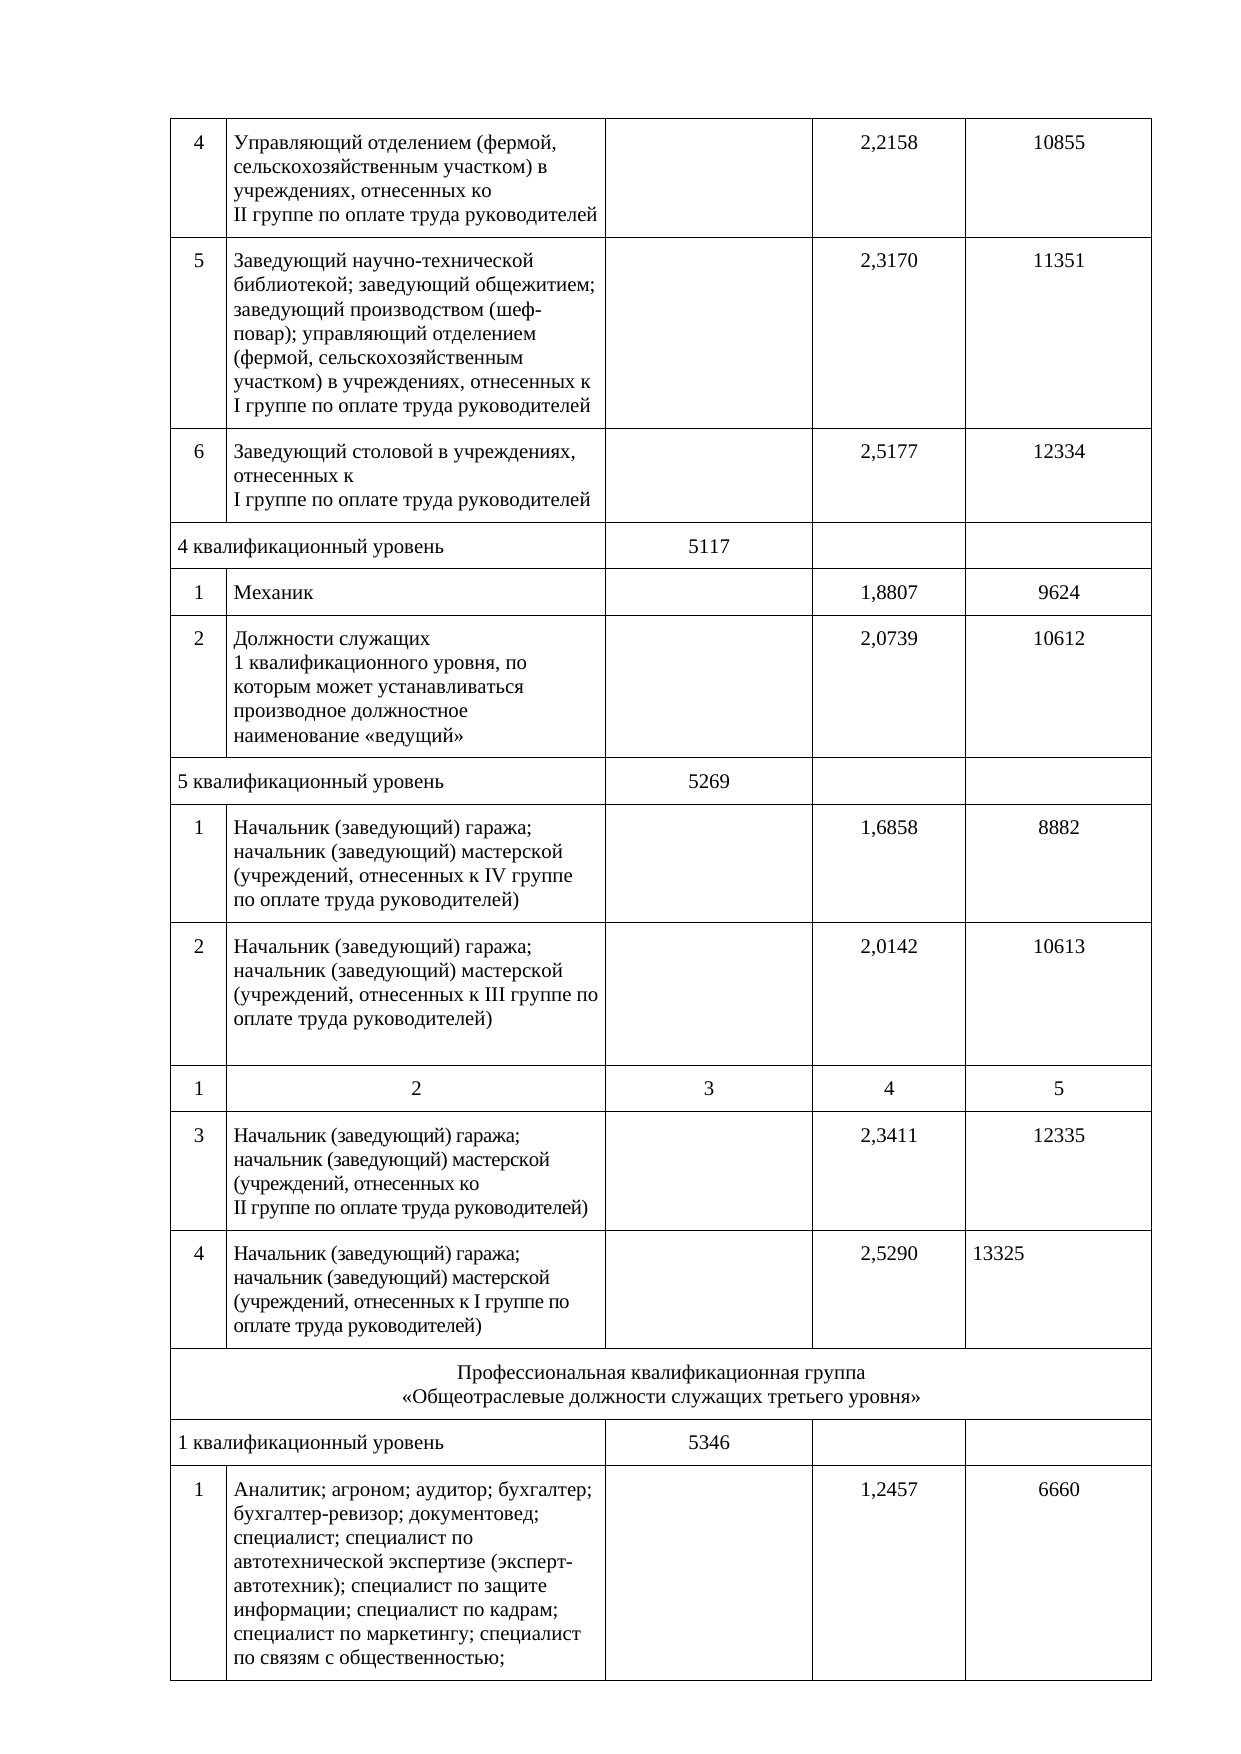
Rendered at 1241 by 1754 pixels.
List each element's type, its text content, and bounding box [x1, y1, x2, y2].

table_cell 3 [171, 1112, 226, 1229]
table_cell Начальник (заведующий) гаража; начальник (заведующий) мастерской (учреждений, отнесенных к III группе по оплате труда руководителей) [227, 923, 605, 1065]
table_cell 5 [966, 1066, 1151, 1111]
table_cell 10612 [966, 616, 1151, 757]
table_cell [606, 1112, 812, 1229]
table_cell [606, 238, 812, 427]
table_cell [227, 1466, 605, 1680]
table_cell 2 [227, 1066, 605, 1111]
table_cell [813, 523, 965, 568]
table_cell 1,2457 [813, 1466, 965, 1680]
table_cell Заведующий столовой в учреждениях, отнесенных к I группе по оплате труда руководителей [227, 429, 605, 522]
table_cell 5 квалификационный уровень [171, 758, 605, 803]
table_cell Начальник (заведующий) гаража; начальник (заведующий) мастерской (учреждений, отнесенных к I группе по оплате труда руководителей) [227, 1231, 605, 1348]
table_cell 2 [171, 923, 226, 1065]
table_cell [966, 758, 1151, 803]
table_cell [966, 523, 1151, 568]
table_cell 4 [171, 1231, 226, 1348]
table_cell 1 квалификационный уровень [171, 1420, 605, 1465]
table_cell [606, 805, 812, 922]
table_cell [606, 119, 812, 237]
table_cell [606, 1466, 812, 1680]
table_cell 5117 [606, 523, 812, 568]
table_cell Механик [227, 569, 605, 614]
table_cell 5 [171, 238, 226, 427]
table_cell 2,5177 [813, 429, 965, 522]
table_cell 2,5290 [813, 1231, 965, 1348]
table_cell 2,3170 [813, 238, 965, 427]
table_cell 9624 [966, 569, 1151, 614]
table_cell [966, 1420, 1151, 1465]
table_cell 13325 [966, 1231, 1151, 1348]
table_cell 2,2158 [813, 119, 965, 237]
table_cell 10855 [966, 119, 1151, 237]
table_cell 2 [171, 616, 226, 757]
table_cell 5269 [606, 758, 812, 803]
table_cell 11351 [966, 238, 1151, 427]
table_cell 6660 [966, 1466, 1151, 1680]
table_cell 1 [171, 1466, 226, 1680]
table_cell 2,3411 [813, 1112, 965, 1229]
table_cell 1 [171, 1066, 226, 1111]
table_cell 5346 [606, 1420, 812, 1465]
table_cell [606, 616, 812, 757]
table_cell [813, 1420, 965, 1465]
table_cell Заведующий научно-технической библиотекой; заведующий общежитием; заведующий производством (шеф-повар); управляющий отделением (фермой, сельскохозяйственным участком) в учреждениях, отнесенных к I группе по оплате труда руководителей [227, 238, 605, 427]
table_cell 1,8807 [813, 569, 965, 614]
table_cell [606, 1231, 812, 1348]
table_cell Начальник (заведующий) гаража; начальник (заведующий) мастерской (учреждений, отнесенных к IV группе по оплате труда руководителей) [227, 805, 605, 922]
table_cell 8882 [966, 805, 1151, 922]
table_cell Начальник (заведующий) гаража; начальник (заведующий) мастерской (учреждений, отнесенных ко II группе по оплате труда руководителей) [227, 1112, 605, 1229]
table_cell [813, 758, 965, 803]
table_cell 2,0739 [813, 616, 965, 757]
table_cell Управляющий отделением (фермой, сельскохозяйственным участком) в учреждениях, отнесенных ко II группе по оплате труда руководителей [227, 119, 605, 237]
table_cell Профессиональная квалификационная группа «Общеотраслевые должности служащих третьего уровня» [171, 1349, 1151, 1418]
table_cell 1 [171, 569, 226, 614]
table_cell 1,6858 [813, 805, 965, 922]
table_cell 1 [171, 805, 226, 922]
table_cell 2,0142 [813, 923, 965, 1065]
table_cell [606, 569, 812, 614]
table_cell 4 [171, 119, 226, 237]
table_cell 3 [606, 1066, 812, 1111]
table_cell Должности служащих 1 квалификационного уровня, по которым может устанавливаться производное должностное наименование «ведущий» [227, 616, 605, 757]
table_cell 10613 [966, 923, 1151, 1065]
table_cell [606, 923, 812, 1065]
table_cell 12335 [966, 1112, 1151, 1229]
table_cell 4 [813, 1066, 965, 1111]
table_cell 6 [171, 429, 226, 522]
table_cell 12334 [966, 429, 1151, 522]
table_cell 4 квалификационный уровень [171, 523, 605, 568]
table_cell [606, 429, 812, 522]
